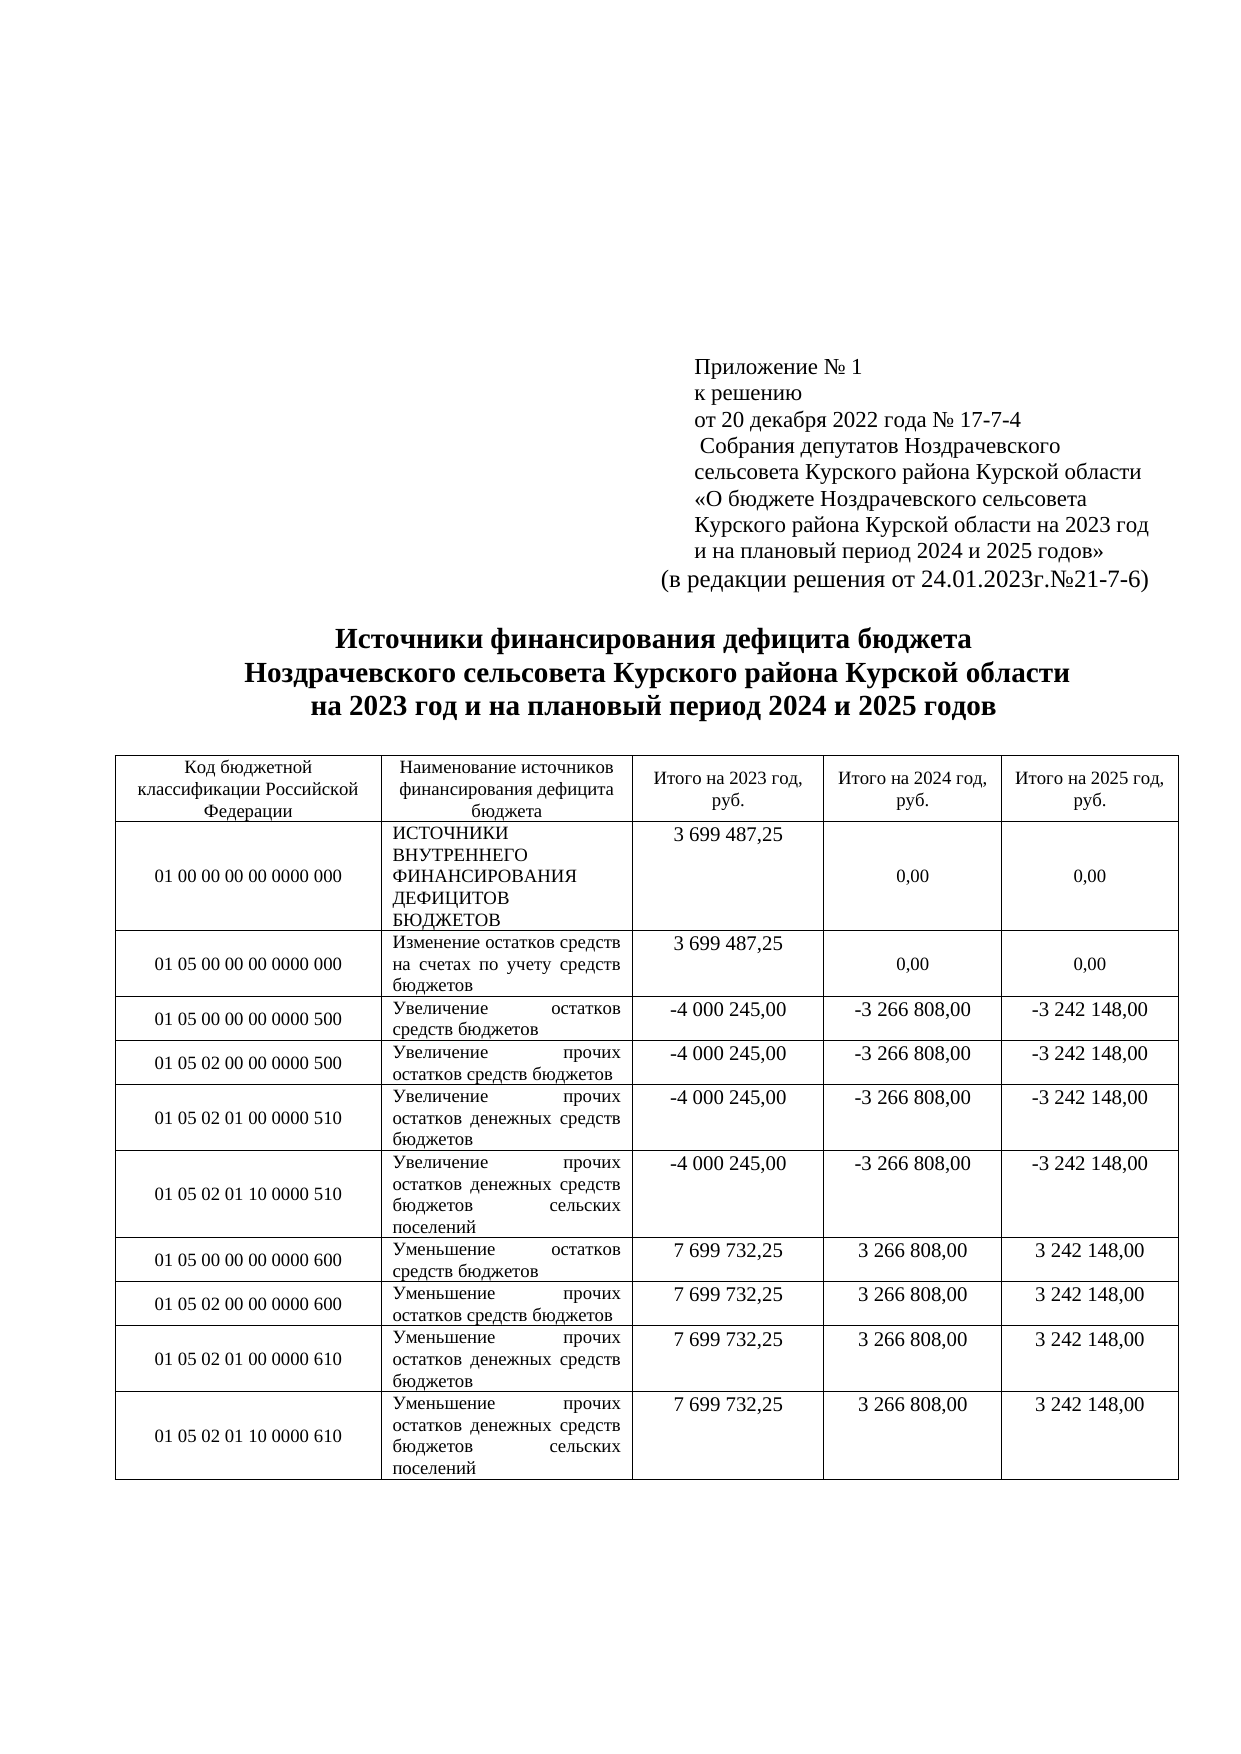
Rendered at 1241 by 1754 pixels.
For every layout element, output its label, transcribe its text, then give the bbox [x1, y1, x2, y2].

table_cell Увеличение остатков средств бюджетов [382, 997, 632, 1040]
table_header Наименование источников финансирования дефицита бюджета [382, 756, 632, 821]
table_cell 3 699 487,25 [633, 931, 823, 996]
table_cell -4 000 245,00 [633, 997, 823, 1040]
text Курского района Курской области на 2023 год и на плановый период 2024 и 2025 годов» [694, 511, 1152, 564]
table_cell 3 242 148,00 [1002, 1392, 1178, 1478]
table_cell -4 000 245,00 [633, 1041, 823, 1084]
text Собрания депутатов Ноздрачевского сельсовета Курского района Курской области [694, 432, 1152, 485]
table_cell 3 266 808,00 [824, 1282, 1001, 1325]
text от 20 декабря 2022 года № 17-7-4 [694, 406, 1204, 432]
text на 2023 год и на плановый период 2024 и 2025 годов [103, 688, 1204, 722]
table_cell 7 699 732,25 [633, 1392, 823, 1478]
table_cell 7 699 732,25 [633, 1282, 823, 1325]
table_cell 0,00 [824, 822, 1001, 930]
table_cell 01 05 00 00 00 0000 600 [116, 1238, 381, 1281]
table_cell 01 05 02 01 00 0000 510 [116, 1085, 381, 1150]
table_cell -3 266 808,00 [824, 1085, 1001, 1150]
table_header Итого на 2023 год, руб. [633, 756, 823, 821]
table_cell 01 05 02 00 00 0000 500 [116, 1041, 381, 1084]
text Источники финансирования дефицита бюджета [103, 621, 1204, 655]
table_cell Увеличение прочих остатков денежных средств бюджетов сельских поселений [382, 1151, 632, 1237]
text (в редакции решения от 24.01.2023г.№21-7-6) [103, 564, 1152, 592]
table_cell 7 699 732,25 [633, 1326, 823, 1391]
table_cell 01 00 00 00 00 0000 000 [116, 822, 381, 930]
table_cell -3 242 148,00 [1002, 1041, 1178, 1084]
table_cell Уменьшение остатков средств бюджетов [382, 1238, 632, 1281]
table_cell Изменение остатков средств на счетах по учету средств бюджетов [382, 931, 632, 996]
table_cell Уменьшение прочих остатков денежных средств бюджетов [382, 1326, 632, 1391]
table_cell 01 05 02 00 00 0000 600 [116, 1282, 381, 1325]
table_cell 3 242 148,00 [1002, 1238, 1178, 1281]
table_cell 01 05 02 01 10 0000 610 [116, 1392, 381, 1478]
table_cell -3 266 808,00 [824, 997, 1001, 1040]
table_cell -3 266 808,00 [824, 1041, 1001, 1084]
table_cell 3 699 487,25 [633, 822, 823, 930]
table_cell 3 266 808,00 [824, 1326, 1001, 1391]
table_cell 0,00 [1002, 931, 1178, 996]
table_cell ИСТОЧНИКИ ВНУТРЕННЕГО ФИНАНСИРОВАНИЯ ДЕФИЦИТОВ БЮДЖЕТОВ [382, 822, 632, 930]
table_cell 0,00 [824, 931, 1001, 996]
table_cell 0,00 [1002, 822, 1178, 930]
table_cell 3 266 808,00 [824, 1238, 1001, 1281]
text к решению [694, 379, 1152, 406]
table_cell -3 242 148,00 [1002, 1151, 1178, 1237]
table_cell 01 05 00 00 00 0000 500 [116, 997, 381, 1040]
table_cell Увеличение прочих остатков денежных средств бюджетов [382, 1085, 632, 1150]
table_cell 7 699 732,25 [633, 1238, 823, 1281]
table_cell -3 242 148,00 [1002, 997, 1178, 1040]
table_cell 3 242 148,00 [1002, 1326, 1178, 1391]
table_cell -4 000 245,00 [633, 1085, 823, 1150]
text Приложение № 1 [694, 353, 1152, 379]
table_cell Увеличение прочих остатков средств бюджетов [382, 1041, 632, 1084]
text Ноздрачевского сельсовета Курского района Курской области [103, 655, 1204, 688]
table_cell 01 05 02 01 00 0000 610 [116, 1326, 381, 1391]
table_cell 01 05 02 01 10 0000 510 [116, 1151, 381, 1237]
text «О бюджете Ноздрачевского сельсовета [694, 485, 1152, 511]
table_cell 3 266 808,00 [824, 1392, 1001, 1478]
table_cell 3 242 148,00 [1002, 1282, 1178, 1325]
table_header Код бюджетной классификации Российской Федерации [116, 756, 381, 821]
table_cell -3 242 148,00 [1002, 1085, 1178, 1150]
table_cell Уменьшение прочих остатков денежных средств бюджетов сельских поселений [382, 1392, 632, 1478]
table_header Итого на 2024 год, руб. [824, 756, 1001, 821]
table_cell Уменьшение прочих остатков средств бюджетов [382, 1282, 632, 1325]
table_header Итого на 2025 год, руб. [1002, 756, 1178, 821]
table_cell -3 266 808,00 [824, 1151, 1001, 1237]
table_cell -4 000 245,00 [633, 1151, 823, 1237]
table_cell 01 05 00 00 00 0000 000 [116, 931, 381, 996]
